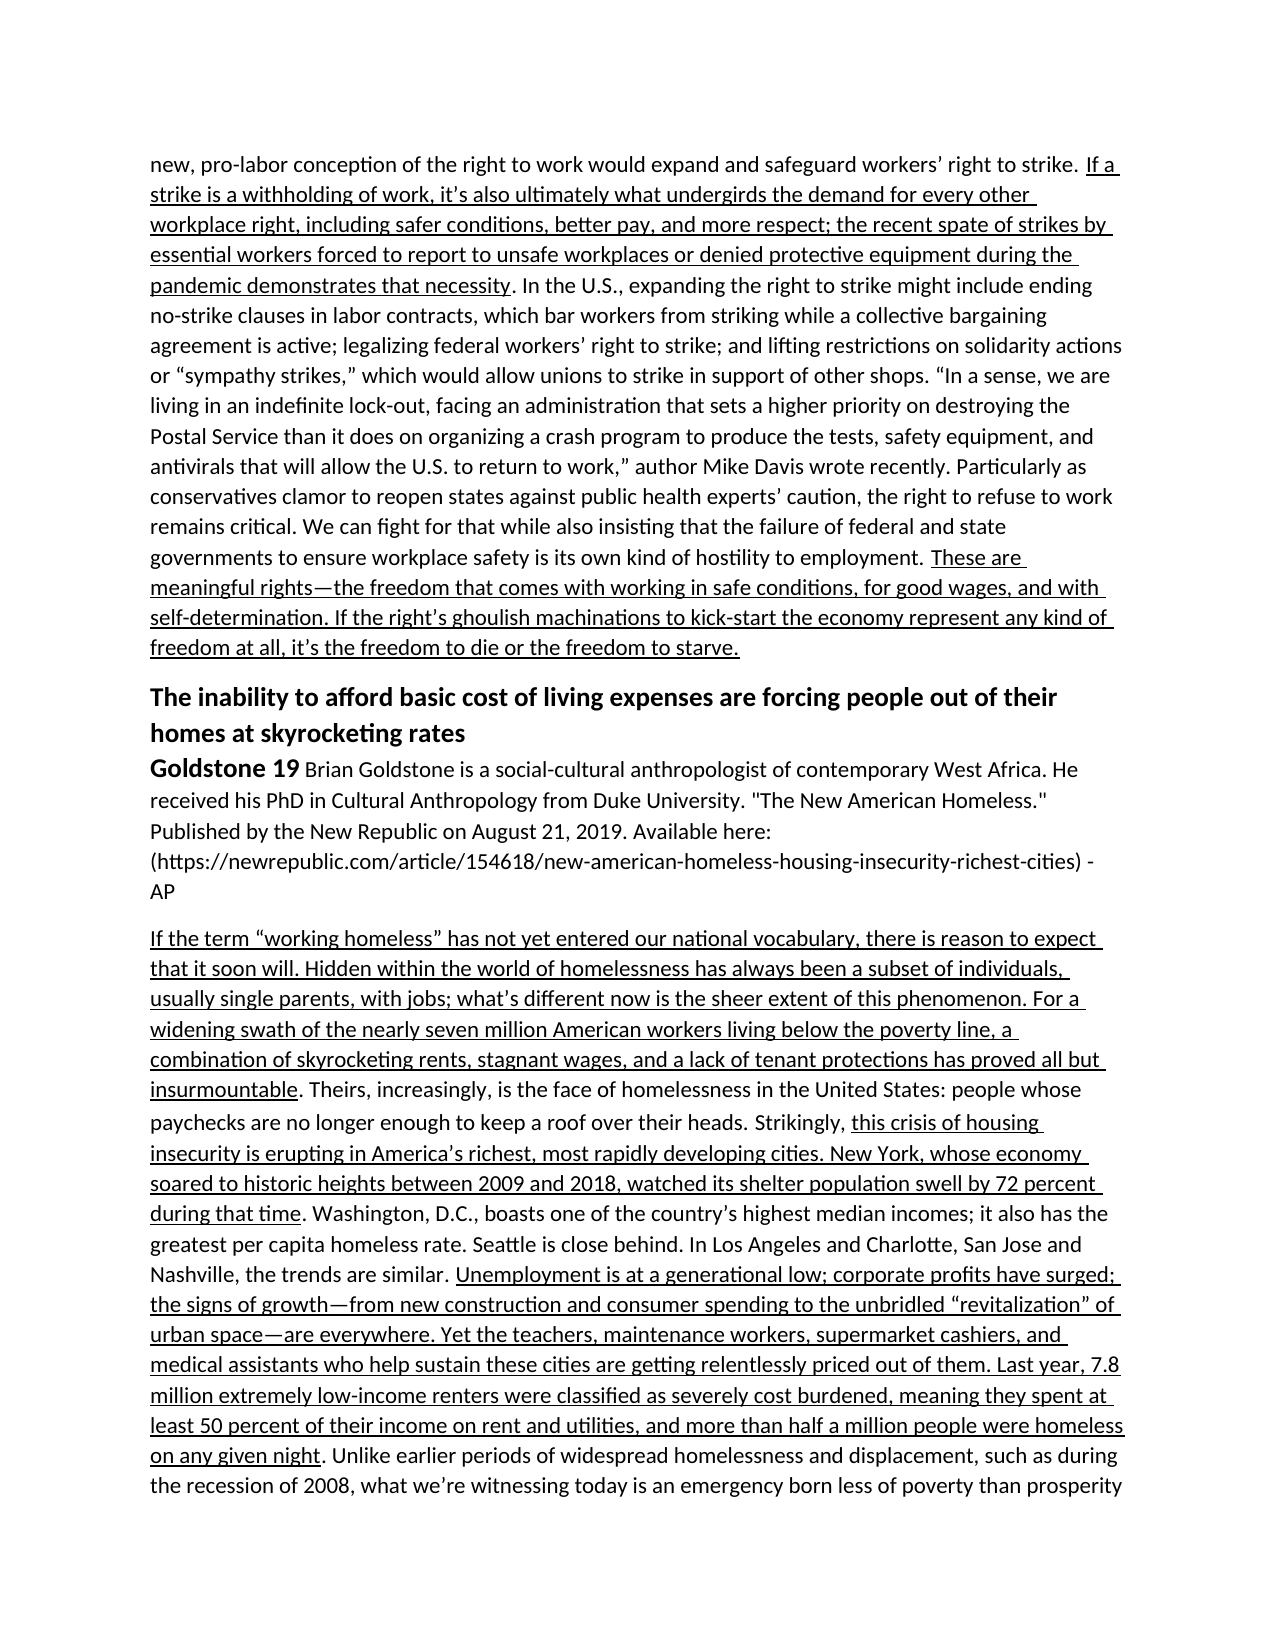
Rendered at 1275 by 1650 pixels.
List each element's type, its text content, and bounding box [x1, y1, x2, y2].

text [150, 924, 1125, 1435]
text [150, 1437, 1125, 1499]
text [150, 150, 1125, 661]
subtitle The inability to afford basic cost of living expenses are forcing people out of their homes at skyrocketing rates [150, 680, 1125, 749]
text Goldstone 19 Brian Goldstone is a social-cultural anthropologist of contemporary West Africa. He received his PhD in Cultural Anthropology from Duke University. "The New American Homeless." Published by the New Republic on August 21, 2019. Available here: (https://newrepublic.com/article/154618/new-american-homeless-housing-insecurity-richest-cities) - AP [150, 751, 1125, 905]
